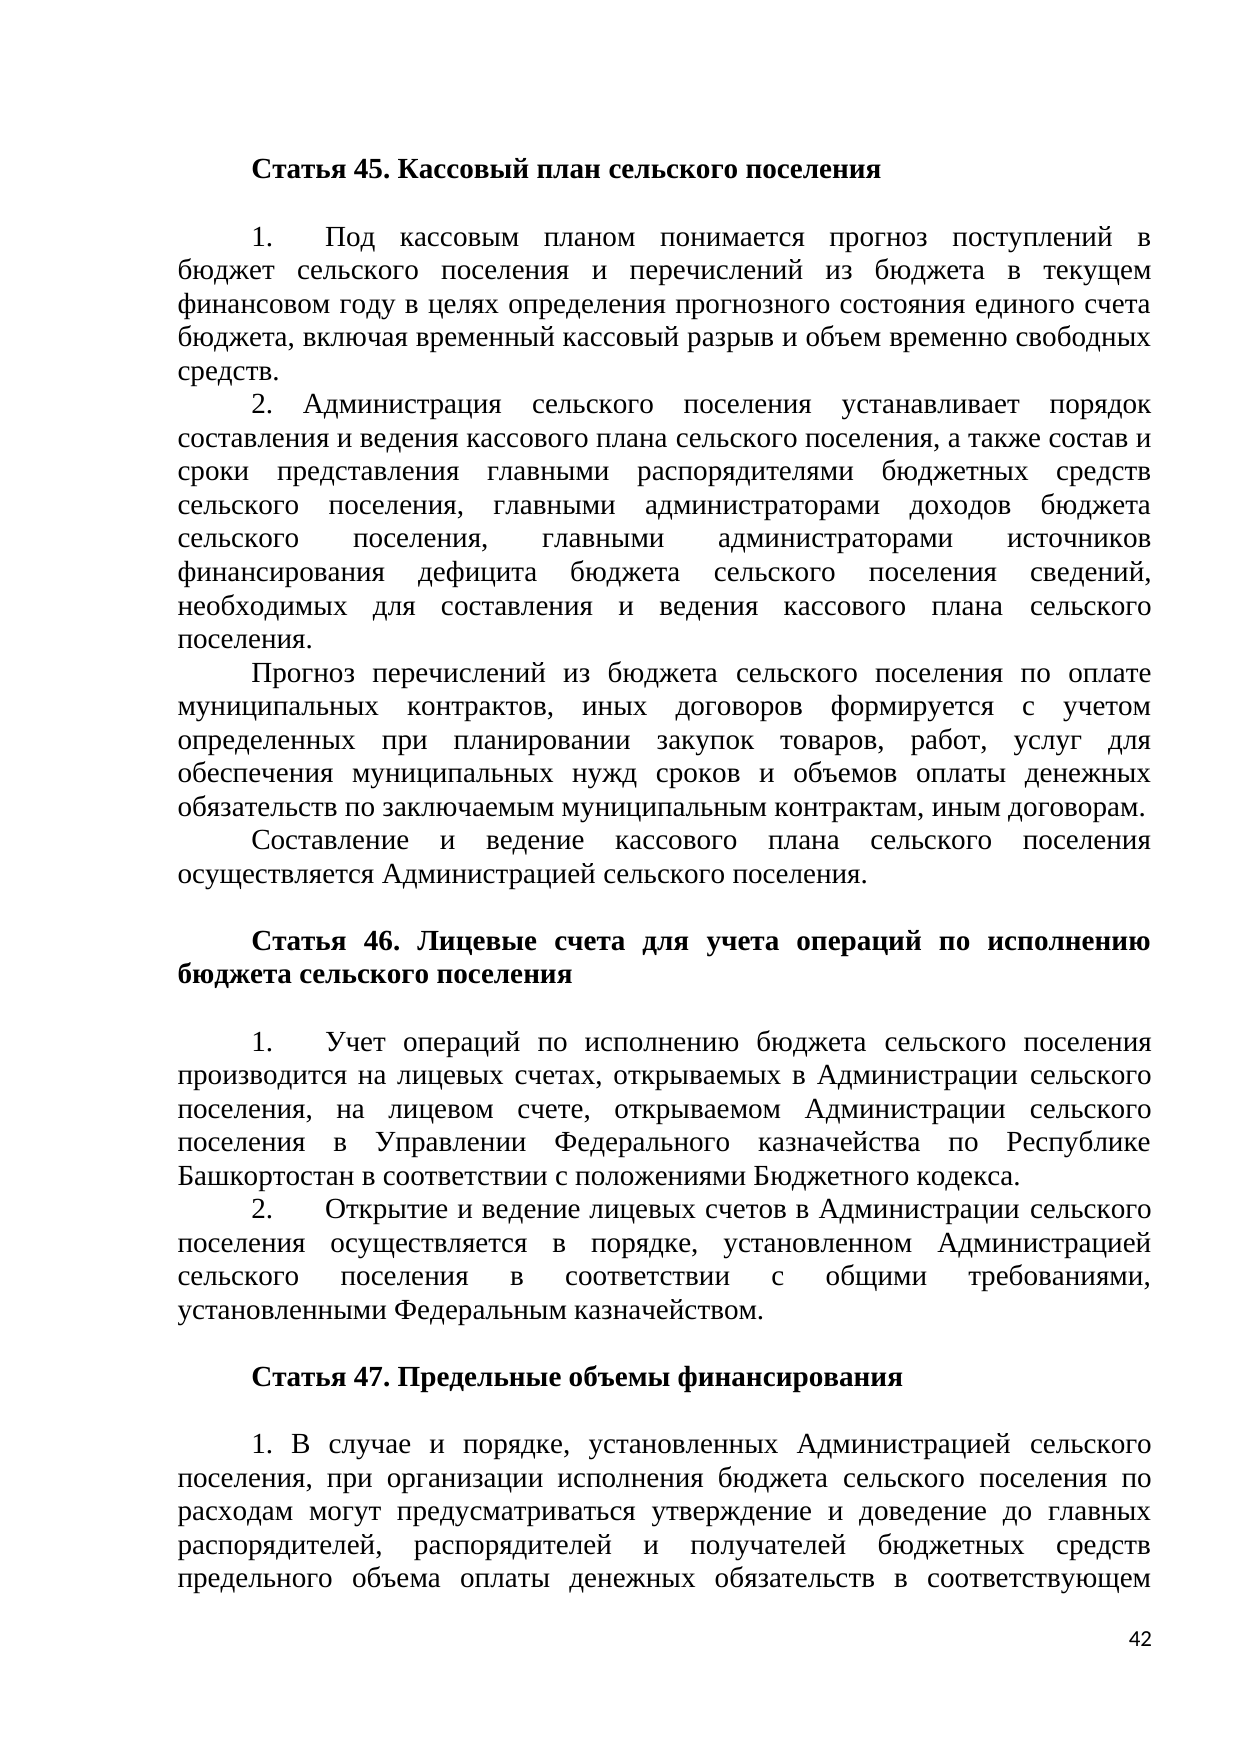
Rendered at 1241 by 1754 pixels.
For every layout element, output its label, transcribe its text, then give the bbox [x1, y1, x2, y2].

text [177, 1426, 1152, 1594]
title Статья 46. Лицевые счета для учета операций по исполнению бюджета сельского поселения [177, 923, 1152, 990]
list Открытие и ведение лицевых счетов в Администрации сельского поселения осуществляется в порядке, установленном Администрацией сельского поселения в соответствии с общими требованиями, установленными Федеральным казначейством. [177, 1191, 1152, 1326]
text Составление и ведение кассового плана сельского поселения осуществляется Администрацией сельского поселения. [177, 822, 1152, 889]
list Под кассовым планом понимается прогноз поступлений в бюджет сельского поселения и перечислений из бюджета в текущем финансовом году в целях определения прогнозного состояния единого счета бюджета, включая временный кассовый разрыв и объем временно свободных средств. [177, 219, 1152, 386]
list Учет операций по исполнению бюджета сельского поселения производится на лицевых счетах, открываемых в Администрации сельского поселения, на лицевом счете, открываемом Администрации сельского поселения в Управлении Федерального казначейства по Республике Башкортостан в соответствии с положениями Бюджетного кодекса. [177, 1024, 1152, 1191]
text Прогноз перечислений из бюджета сельского поселения по оплате муниципальных контрактов, иных договоров формируется с учетом определенных при планировании закупок товаров, работ, услуг для обеспечения муниципальных нужд сроков и объемов оплаты денежных обязательств по заключаемым муниципальным контрактам, иным договорам. [177, 655, 1152, 822]
title Статья 47. Предельные объемы финансирования [177, 1359, 1152, 1393]
title Статья 45. Кассовый план сельского поселения [177, 152, 1152, 185]
text 2. Администрация сельского поселения устанавливает порядок составления и ведения кассового плана сельского поселения, а также состав и сроки представления главными распорядителями бюджетных средств сельского поселения, главными администраторами доходов бюджета сельского поселения, главными администраторами источников финансирования дефицита бюджета сельского поселения сведений, необходимых для составления и ведения кассового плана сельского поселения. [177, 386, 1152, 655]
